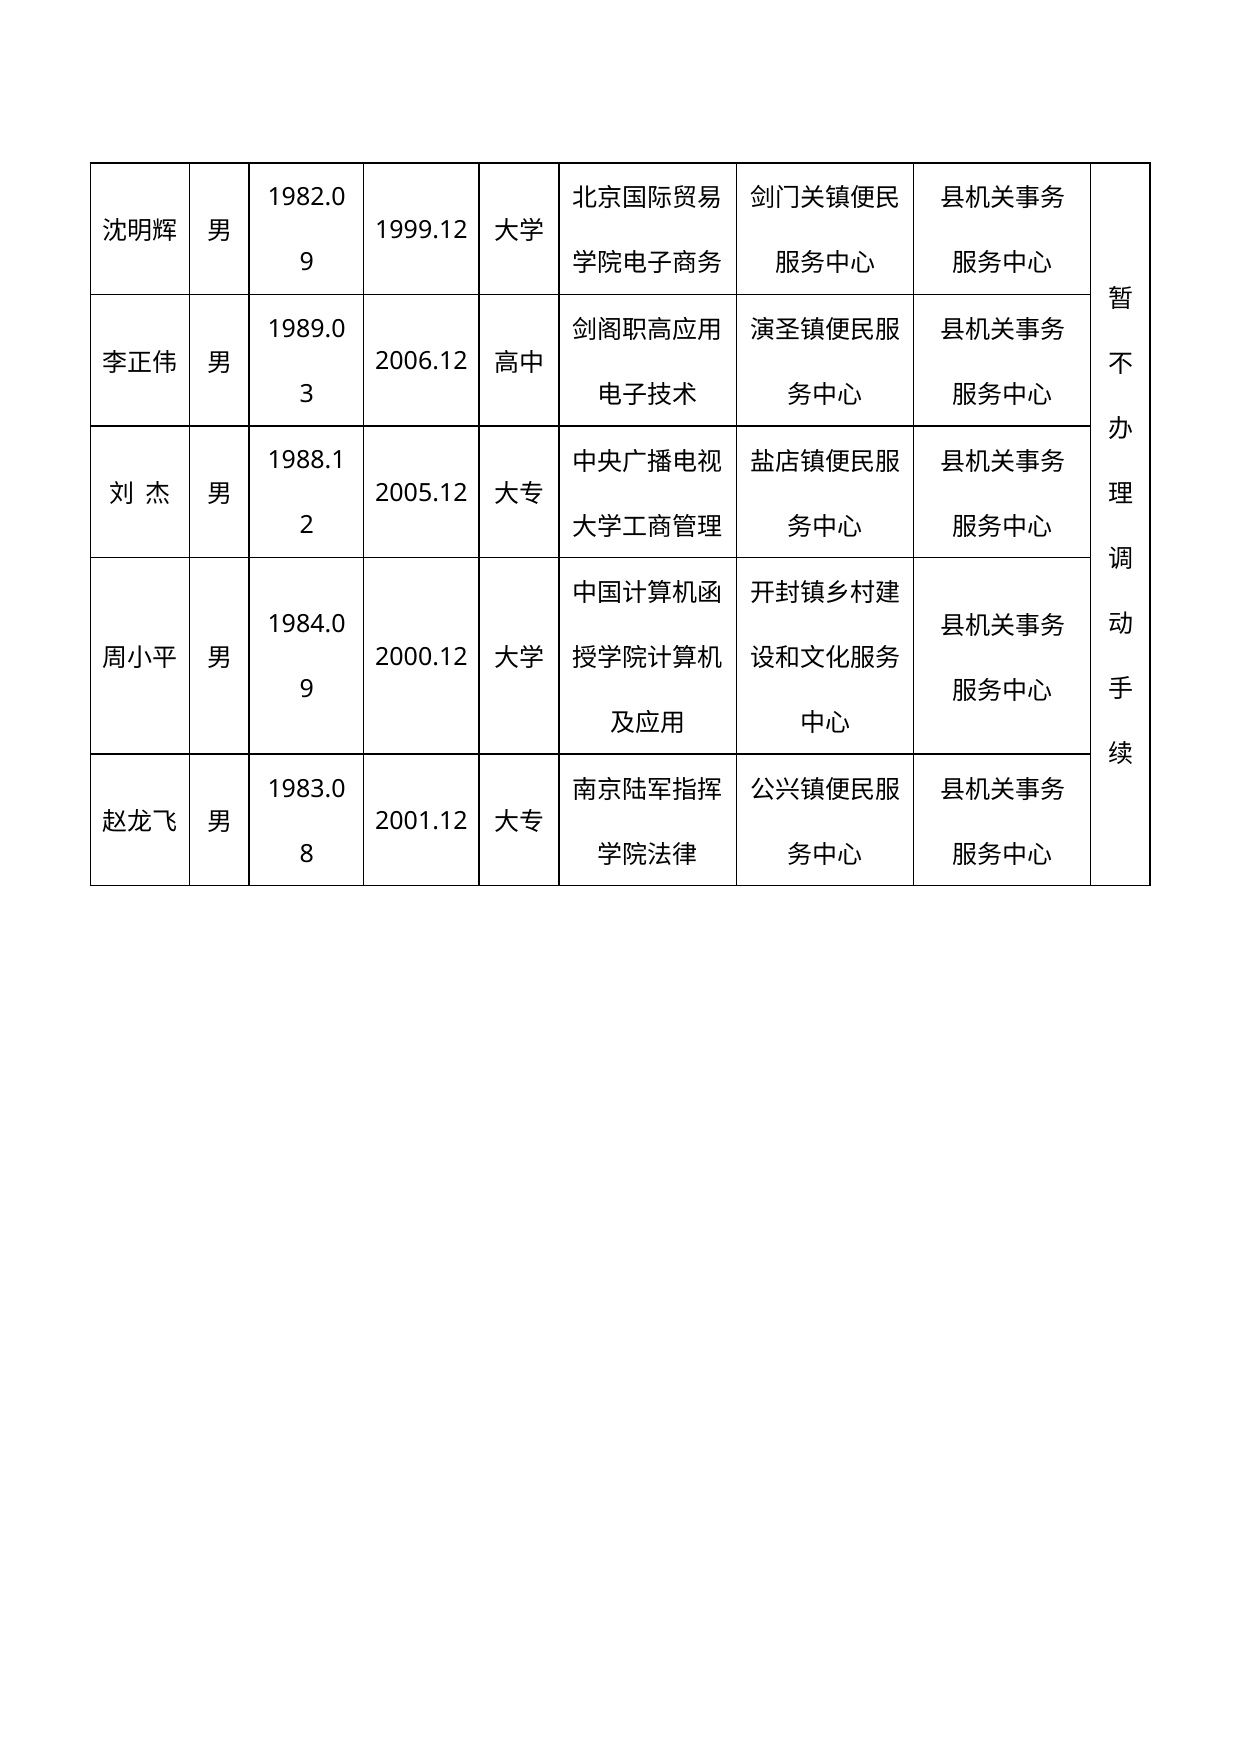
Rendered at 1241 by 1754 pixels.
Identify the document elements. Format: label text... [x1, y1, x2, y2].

table_cell 北京国际贸易学院电子商务 [560, 164, 736, 293]
table_cell 开封镇乡村建设和文化服务中心 [737, 558, 913, 753]
table_cell 1989.03 [250, 295, 363, 425]
table_cell 李正伟 [91, 295, 189, 425]
table_cell 县机关事务 服务中心 [914, 295, 1090, 425]
table_cell 男 [190, 427, 248, 557]
table_cell 2000.12 [364, 558, 478, 753]
table_cell 剑阁职高应用电子技术 [560, 295, 736, 425]
table_cell 男 [190, 164, 248, 293]
table_cell 高中 [480, 295, 558, 425]
table_cell 县机关事务 服务中心 [914, 164, 1090, 293]
table_cell 1984.09 [250, 558, 363, 753]
table_cell 县机关事务 服务中心 [914, 755, 1090, 885]
table_cell 盐店镇便民服务中心 [737, 427, 913, 557]
table_cell 大学 [480, 558, 558, 753]
table_cell 男 [190, 755, 248, 885]
table_cell 南京陆军指挥学院法律 [560, 755, 736, 885]
table_cell 县机关事务 服务中心 [914, 427, 1090, 557]
table_cell 演圣镇便民服务中心 [737, 295, 913, 425]
table_cell 县机关事务 服务中心 [914, 558, 1090, 753]
table_cell 大专 [480, 427, 558, 557]
table_cell 中央广播电视大学工商管理 [560, 427, 736, 557]
table_cell 1999.12 [364, 164, 478, 293]
table_cell 男 [190, 295, 248, 425]
table_cell 暂不办理调动手续 [1091, 164, 1149, 885]
table_cell 大学 [480, 164, 558, 293]
table_cell 大专 [480, 755, 558, 885]
table_cell 沈明辉 [91, 164, 189, 293]
table_cell 剑门关镇便民服务中心 [737, 164, 913, 293]
table_cell 男 [190, 558, 248, 753]
table_cell 2001.12 [364, 755, 478, 885]
table_cell 赵龙飞 [91, 755, 189, 885]
table_cell 刘 杰 [91, 427, 189, 557]
table_cell 1983.08 [250, 755, 363, 885]
table_cell 2006.12 [364, 295, 478, 425]
table_cell 1982.09 [250, 164, 363, 293]
table_cell 公兴镇便民服务中心 [737, 755, 913, 885]
table_cell 1988.12 [250, 427, 363, 557]
table_cell 周小平 [91, 558, 189, 753]
table_cell 2005.12 [364, 427, 478, 557]
table_cell 中国计算机函授学院计算机及应用 [560, 558, 736, 753]
